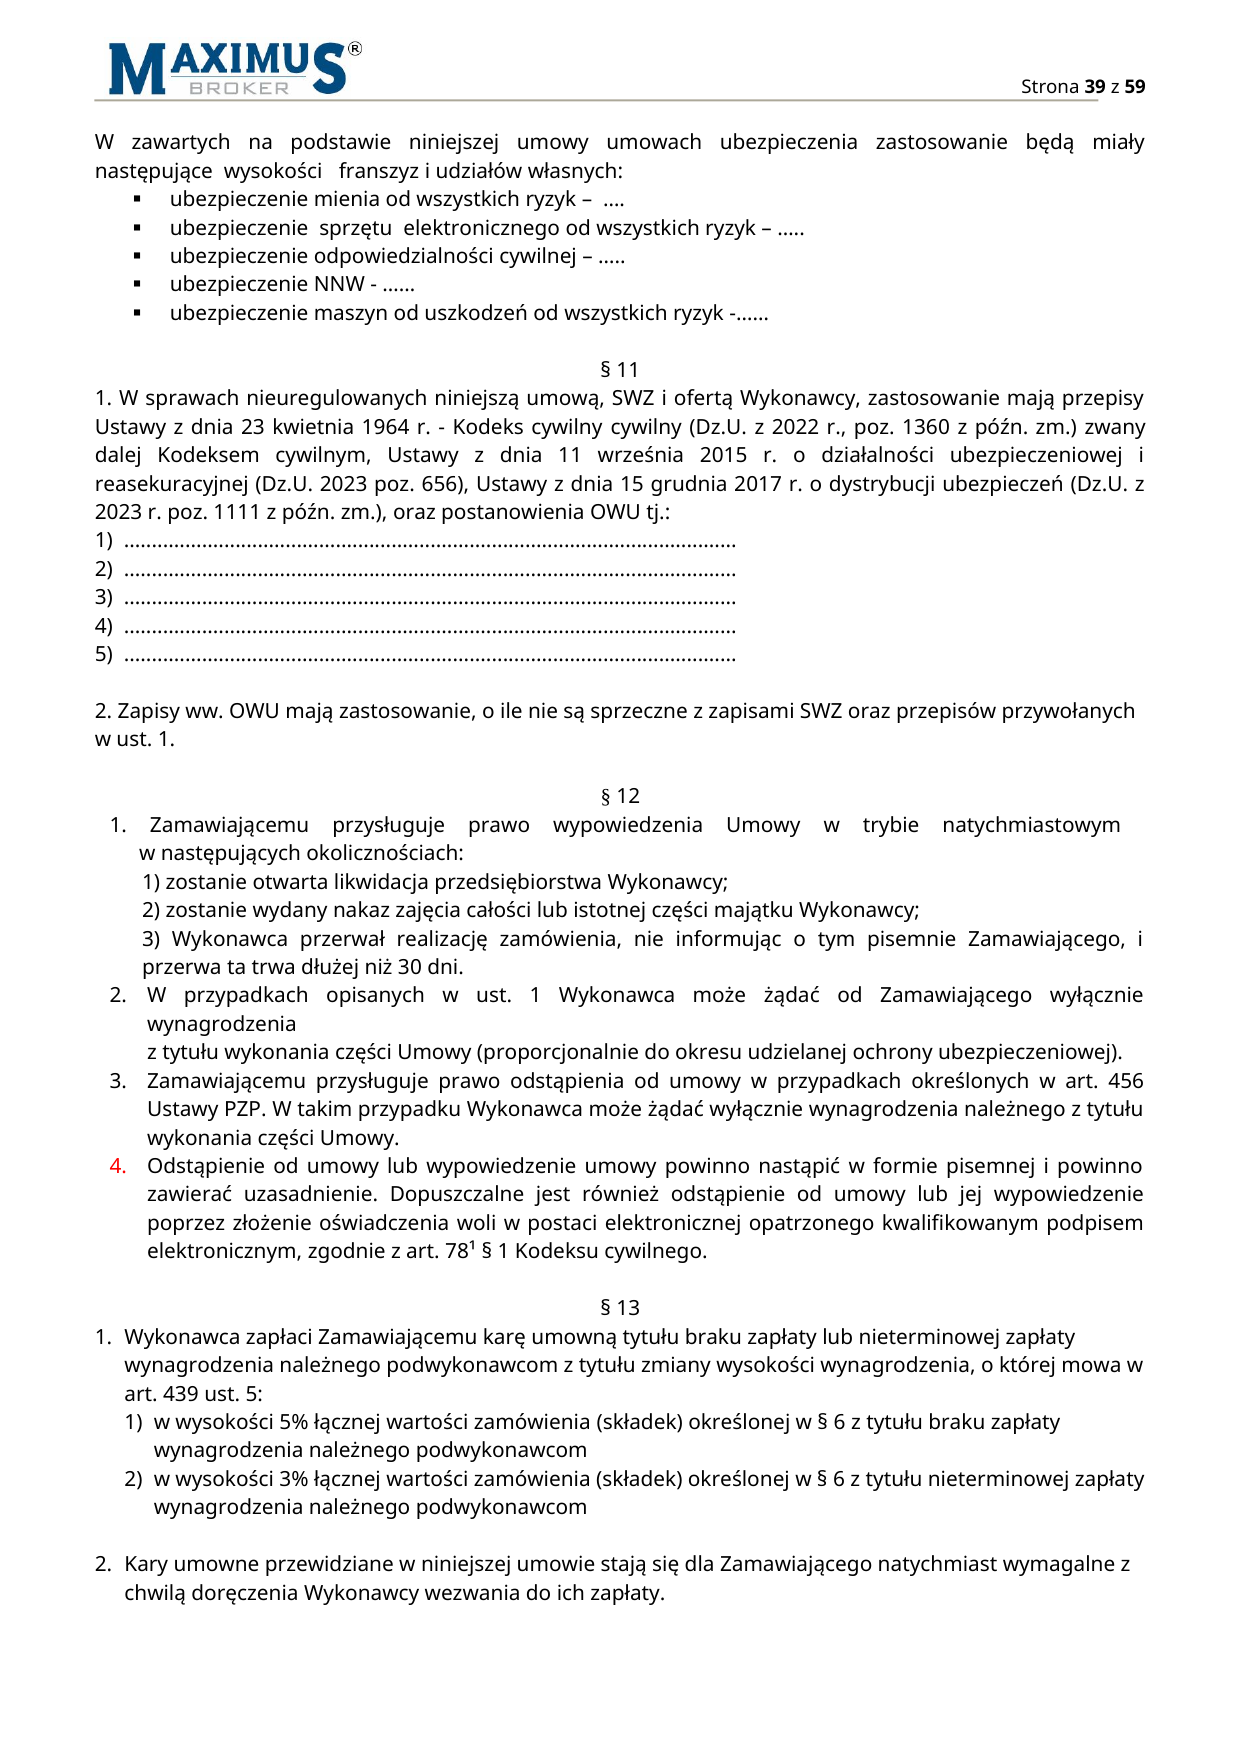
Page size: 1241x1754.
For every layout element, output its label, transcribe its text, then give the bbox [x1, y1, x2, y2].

text 4) .............................................................................................................. [94, 611, 1146, 639]
list Kary umowne przewidziane w niniejszej umowie stają się dla Zamawiającego natychmiast wymagalne z chwilą doręczenia Wykonawcy wezwania do ich zapłaty. [94, 1549, 1146, 1606]
text 1. Zamawiającemu przysługuje prawo wypowiedzenia Umowy w trybie natychmiastowym w następujących okolicznościach: [109, 810, 1145, 867]
text § 13 [94, 1293, 1146, 1322]
text 3) Wykonawca przerwał realizację zamówienia, nie informując o tym pisemnie Zamawiającego, i przerwa ta trwa dłużej niż 30 dni. [142, 924, 1145, 981]
text § 11 [94, 355, 1146, 383]
text W zawartych na podstawie niniejszej umowy umowach ubezpieczenia zastosowanie będą miały następujące wysokości franszyz i udziałów własnych: [94, 127, 1146, 184]
list w wysokości 5% łącznej wartości zamówienia (składek) określonej w § 6 z tytułu braku zapłaty wynagrodzenia należnego podwykonawcom [124, 1407, 1146, 1464]
list ubezpieczenie maszyn od uszkodzeń od wszystkich ryzyk -…… [132, 298, 1146, 326]
text 1. W sprawach nieuregulowanych niniejszą umową, SWZ i ofertą Wykonawcy, zastosowanie mają przepisy Ustawy z dnia 23 kwietnia 1964 r. - Kodeks cywilny cywilny (Dz.U. z 2022 r., poz. 1360 z późn. zm.) zwany dalej Kodeksem cywilnym, Ustawy z dnia 11 września 2015 r. o działalności ubezpieczeniowej i reasekuracyjnej (Dz.U. 2023 poz. 656), Ustawy z dnia 15 grudnia 2017 r. o dystrybucji ubezpieczeń (Dz.U. z 2023 r. poz. 1111 z późn. zm.), oraz postanowienia OWU tj.: [94, 383, 1146, 526]
text 1) .............................................................................................................. [94, 526, 1146, 554]
list W przypadkach opisanych w ust. 1 Wykonawca może żądać od Zamawiającego wyłącznie wynagrodzenia z tytułu wykonania części Umowy (proporcjonalnie do okresu udzielanej ochrony ubezpieczeniowej). [109, 981, 1145, 1066]
list ubezpieczenie sprzętu elektronicznego od wszystkich ryzyk – ….. [132, 213, 1146, 241]
text 2) zostanie wydany nakaz zajęcia całości lub istotnej części majątku Wykonawcy; [142, 895, 1145, 924]
list Zamawiającemu przysługuje prawo odstąpienia od umowy w przypadkach określonych w art. 456 Ustawy PZP. W takim przypadku Wykonawca może żądać wyłącznie wynagrodzenia należnego z tytułu wykonania części Umowy. [109, 1066, 1145, 1151]
text 3) .............................................................................................................. [94, 582, 1146, 611]
list ubezpieczenie NNW - …… [132, 269, 1146, 298]
text 5) .............................................................................................................. [94, 639, 1146, 668]
list Wykonawca zapłaci Zamawiającemu karę umowną tytułu braku zapłaty lub nieterminowej zapłaty wynagrodzenia należnego podwykonawcom z tytułu zmiany wysokości wynagrodzenia, o której mowa w art. 439 ust. 5: [94, 1322, 1146, 1407]
list Odstąpienie od umowy lub wypowiedzenie umowy powinno nastąpić w formie pisemnej i powinno zawierać uzasadnienie. Dopuszczalne jest również odstąpienie od umowy lub jej wypowiedzenie poprzez złożenie oświadczenia woli w postaci elektronicznej opatrzonego kwalifikowanym podpisem elektronicznym, zgodnie z art. 78¹ § 1 Kodeksu cywilnego. [109, 1151, 1145, 1265]
text 2) .............................................................................................................. [94, 554, 1146, 582]
picture [103, 37, 368, 99]
list ubezpieczenie odpowiedzialności cywilnej – ….. [132, 241, 1146, 269]
text 2. Zapisy ww. OWU mają zastosowanie, o ile nie są sprzeczne z zapisami SWZ oraz przepisów przywołanych w ust. 1. [94, 696, 1146, 753]
list ubezpieczenie mienia od wszystkich ryzyk – …. [132, 184, 1146, 213]
text 1) zostanie otwarta likwidacja przedsiębiorstwa Wykonawcy; [142, 867, 1145, 895]
text 12 [94, 781, 1146, 810]
list w wysokości 3% łącznej wartości zamówienia (składek) określonej w § 6 z tytułu nieterminowej zapłaty wynagrodzenia należnego podwykonawcom [124, 1464, 1146, 1521]
